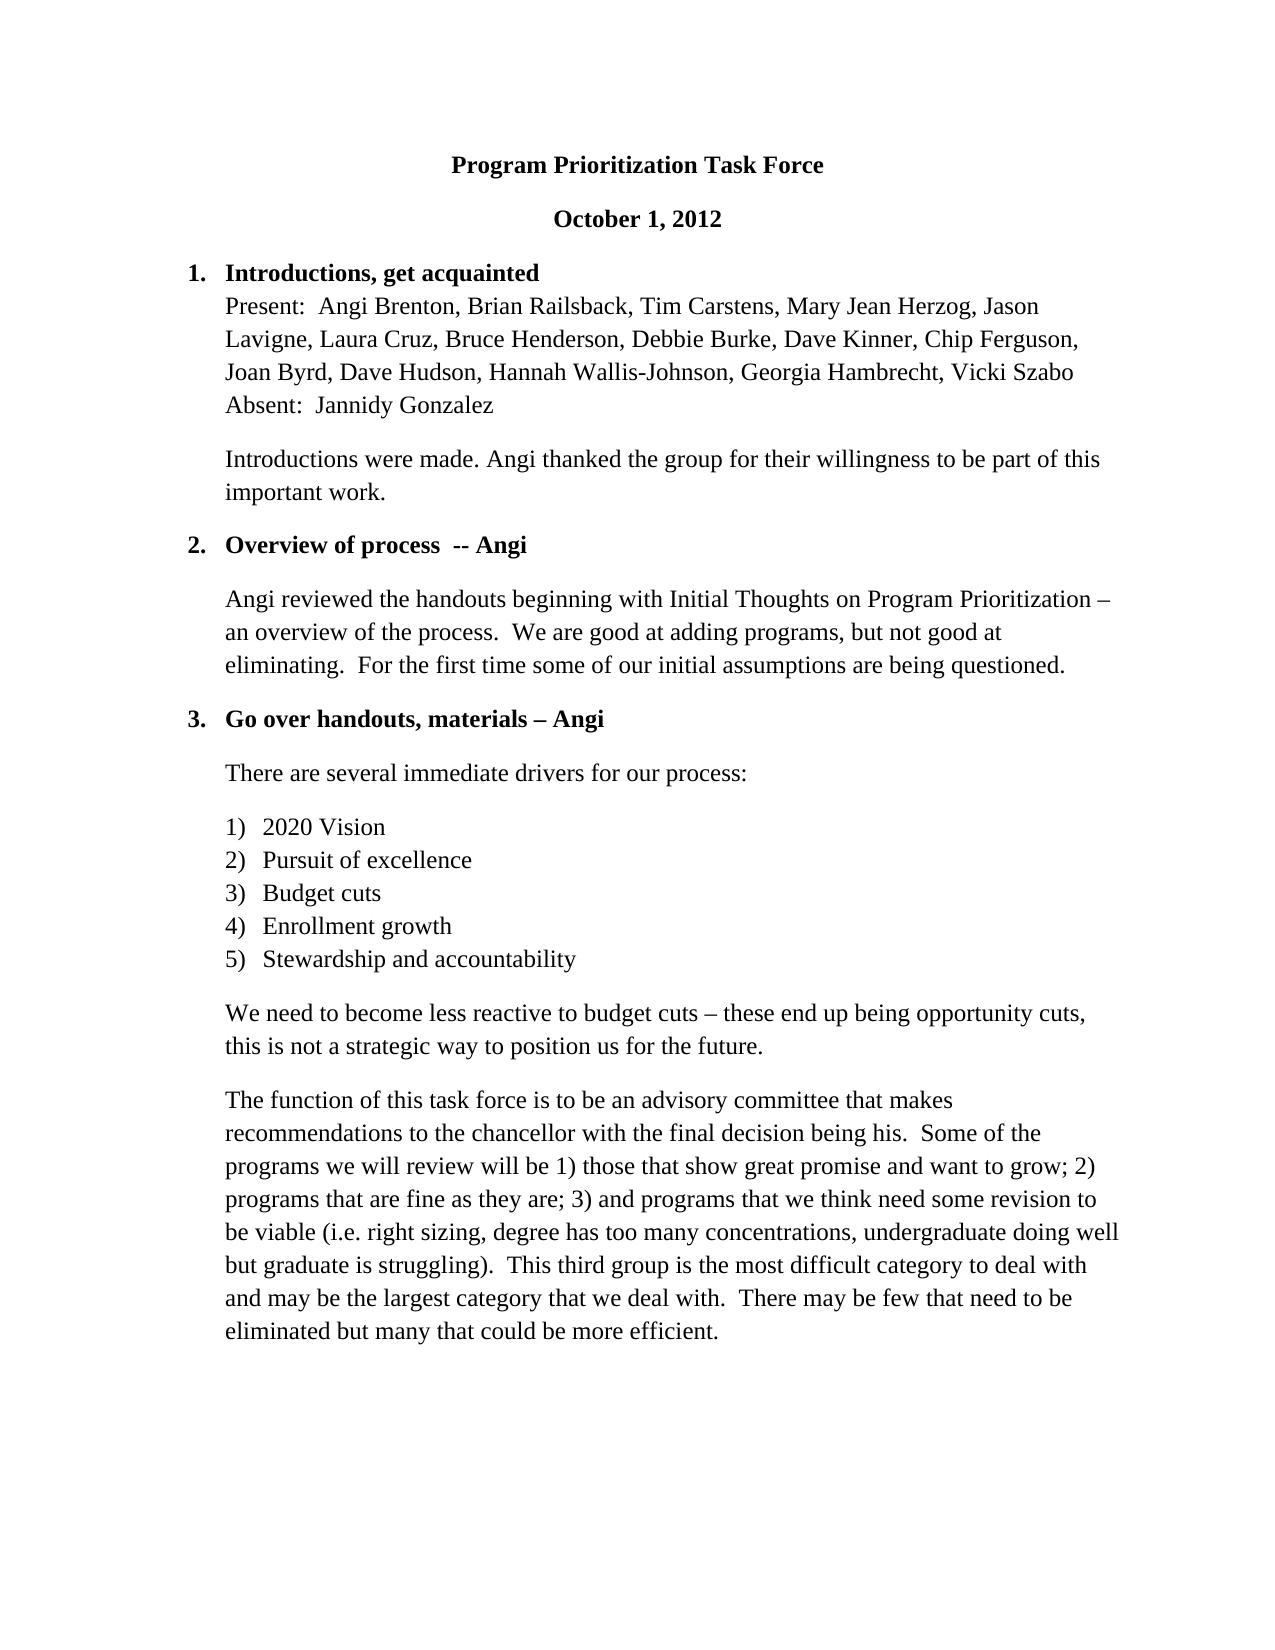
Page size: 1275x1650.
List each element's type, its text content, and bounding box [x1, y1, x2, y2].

text Introductions were made. Angi thanked the group for their willingness to be part of this important work. [225, 444, 1125, 505]
list Absent: Jannidy Gonzalez [225, 390, 1125, 418]
list Overview of process -- Angi [187, 531, 1125, 559]
list 2020 Vision [225, 812, 1125, 841]
text There are several immediate drivers for our process: [225, 758, 1125, 787]
list Enrollment growth [225, 911, 1125, 940]
list Stewardship and accountability [225, 944, 1125, 973]
list Pursuit of excellence [225, 845, 1125, 874]
text We need to become less reactive to budget cuts – these end up being opportunity cuts, this is not a strategic way to position us for the future. [225, 998, 1125, 1060]
list Present: Angi Brenton, Brian Railsback, Tim Carstens, Mary Jean Herzog, Jason Lavigne, Laura Cruz, Bruce Henderson, Debbie Burke, Dave Kinner, Chip Ferguson, Joan Byrd, Dave Hudson, Hannah Wallis-Johnson, Georgia Hambrecht, Vicki Szabo [225, 291, 1125, 386]
text The function of this task force is to be an advisory committee that makes recommendations to the chancellor with the final decision being his. Some of the programs we will review will be 1) those that show great promise and want to grow; 2) programs that are fine as they are; 3) and programs that we think need some revision to be viable (i.e. right sizing, degree has too many concentrations, undergraduate doing well but graduate is struggling). This third group is the most difficult category to deal with and may be the largest category that we deal with. There may be few that need to be eliminated but many that could be more efficient. [225, 1085, 1125, 1345]
list Introductions, get acquainted [187, 258, 1125, 286]
list Budget cuts [225, 878, 1125, 907]
list Go over handouts, materials – Angi [187, 704, 1125, 733]
text Program Prioritization Task Force [150, 150, 1125, 179]
text October 1, 2012 [150, 204, 1125, 233]
text Angi reviewed the handouts beginning with Initial Thoughts on Program Prioritization – an overview of the process. We are good at adding programs, but not good at eliminating. For the first time some of our initial assumptions are being questioned. [225, 584, 1125, 679]
